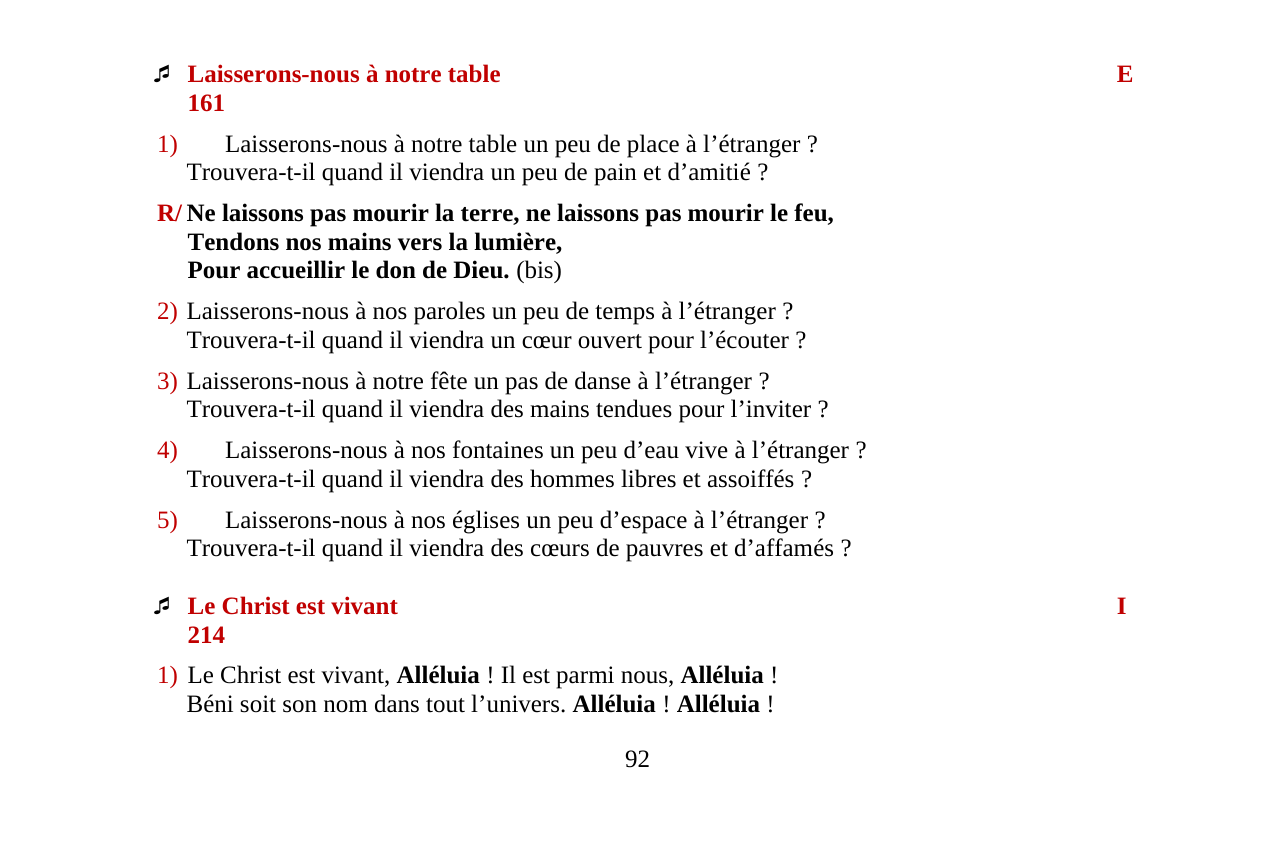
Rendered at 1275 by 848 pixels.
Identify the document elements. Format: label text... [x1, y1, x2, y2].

list Le Christ est vivant, Alléluia ! Il est parmi nous, Alléluia ! [131, 661, 1200, 689]
text R/ Ne laissons pas mourir la terre, ne laissons pas mourir le feu, [131, 198, 1181, 227]
text Béni soit son nom dans tout l’univers. Alléluia ! Alléluia ! [131, 689, 1200, 718]
text Tendons nos mains vers la lumière, [187, 227, 1181, 256]
list Laisserons-nous à nos fontaines un peu d’eau vive à l’étranger ? [131, 435, 1181, 464]
subtitle Laisserons-nous à notre table E 161 [150, 59, 1162, 117]
list Laisserons-nous à nos églises un peu d’espace à l’étranger ? [131, 505, 1181, 533]
text Trouvera-t-il quand il viendra un peu de pain et d’amitié ? [150, 157, 1181, 186]
list Laisserons-nous à nos paroles un peu de temps à l’étranger ? [157, 296, 1181, 325]
list Laisserons-nous à notre table un peu de place à l’étranger ? [150, 129, 1181, 157]
text Trouvera-t-il quand il viendra des cœurs de pauvres et d’affamés ? [131, 533, 1181, 562]
text Trouvera-t-il quand il viendra des hommes libres et assoiffés ? [131, 464, 1181, 493]
list Laisserons-nous à notre fête un pas de danse à l’étranger ? [157, 366, 1181, 394]
text Trouvera-t-il quand il viendra des mains tendues pour l’inviter ? [186, 394, 1181, 423]
text Trouvera-t-il quand il viendra un cœur ouvert pour l’écouter ? [186, 325, 1181, 354]
subtitle Le Christ est vivant I 214 [150, 591, 1162, 648]
text Pour accueillir le don de Dieu. (bis) [187, 256, 1181, 284]
